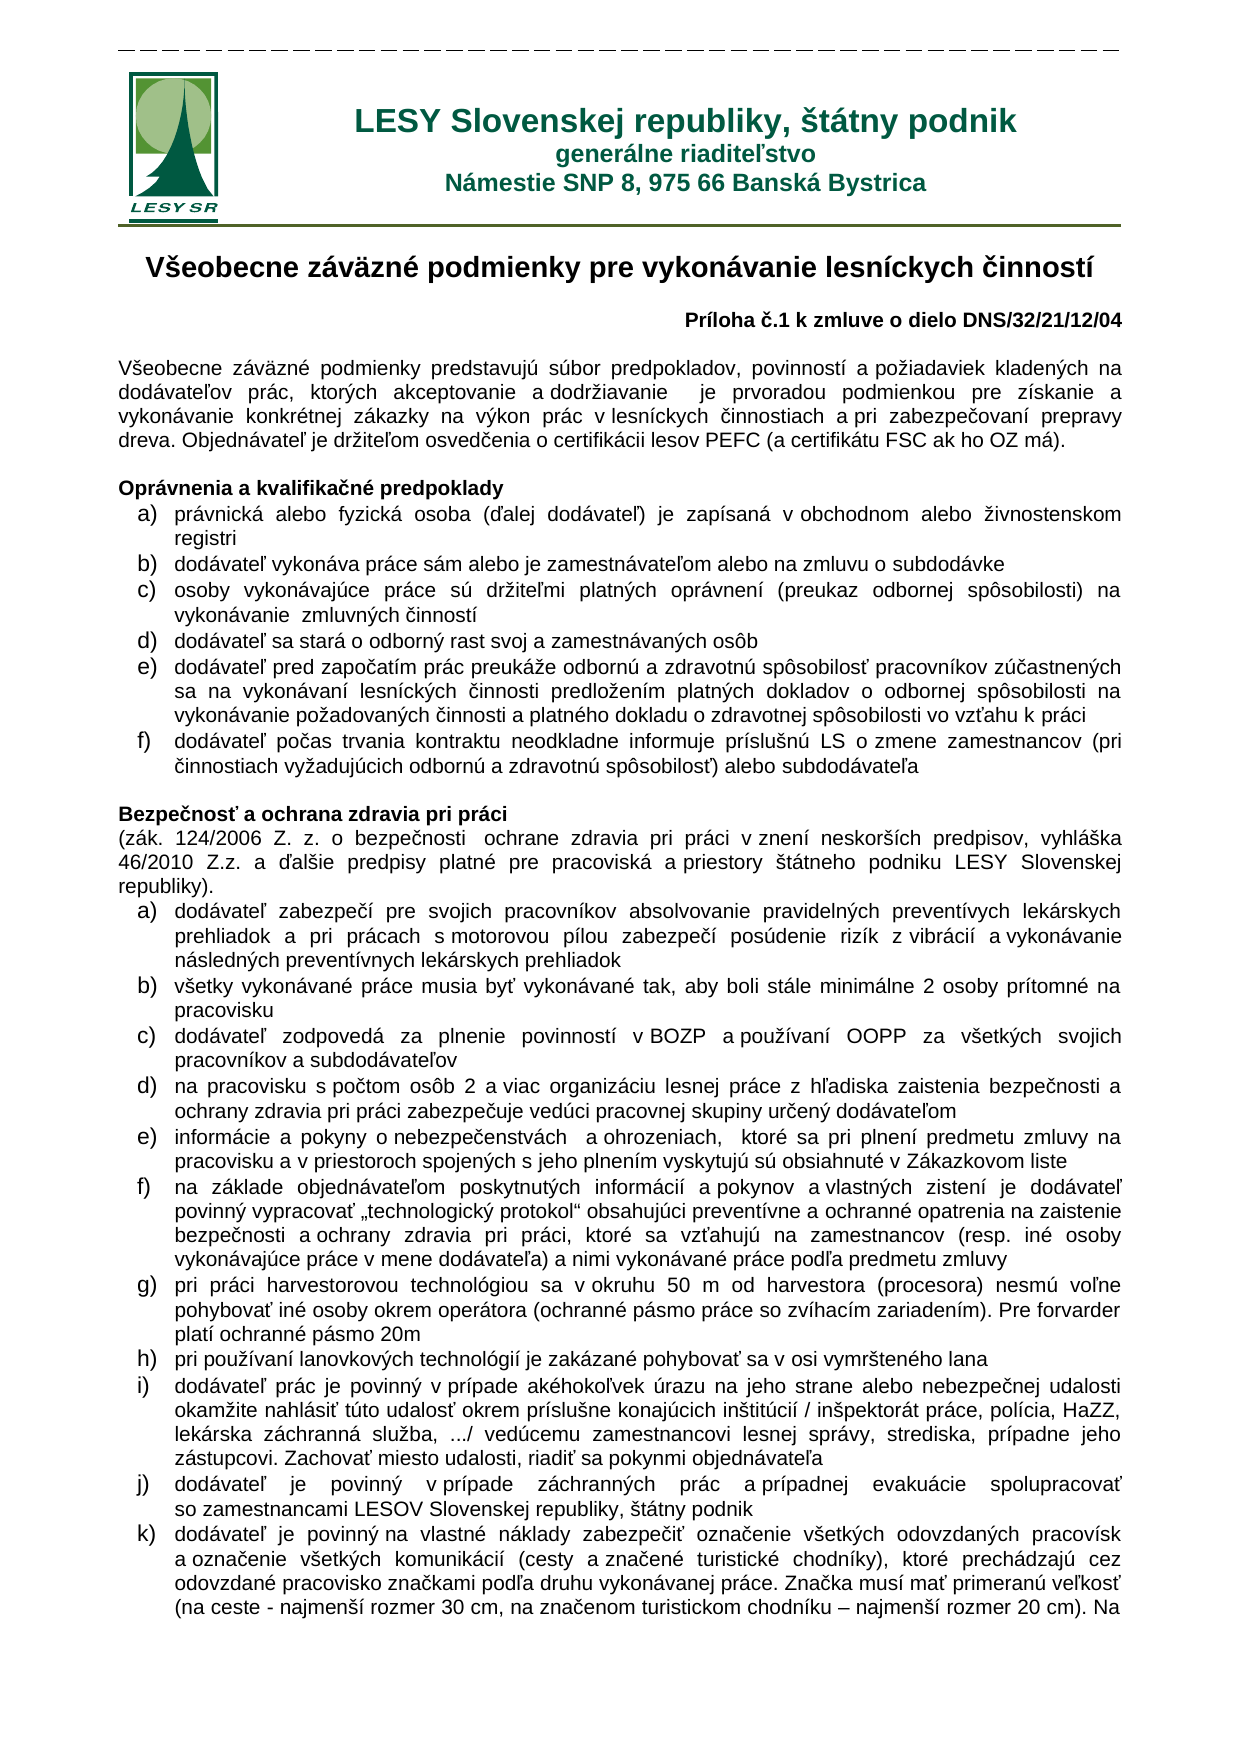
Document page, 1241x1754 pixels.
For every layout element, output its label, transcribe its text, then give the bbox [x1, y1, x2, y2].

list na pracovisku s počtom osôb 2 a viac organizáciu lesnej práce z hľadiska zaistenia bezpečnosti a ochrany zdravia pri práci zabezpečuje vedúci pracovnej skupiny určený dodávateľom [137, 1072, 1122, 1123]
subtitle Oprávnenia a kvalifikačné predpoklady [118, 476, 1122, 500]
list dodávateľ pred započatím prác preukáže odbornú a zdravotnú spôsobilosť pracovníkov zúčastnených sa na vykonávaní lesníckých činnosti predložením platných dokladov o odbornej spôsobilosti na vykonávanie požadovaných činnosti a platného dokladu o zdravotnej spôsobilosti vo vzťahu k práci [137, 653, 1122, 727]
list dodávateľ prác je povinný v prípade akéhokoľvek úrazu na jeho strane alebo nebezpečnej udalosti okamžite nahlásiť túto udalosť okrem príslušne konajúcich inštitúcií / inšpektorát práce, polícia, HaZZ, lekárska záchranná služba, .../ vedúcemu zamestnancovi lesnej správy, strediska, prípadne jeho zástupcovi. Zachovať miesto udalosti, riadiť sa pokynmi objednávateľa [137, 1372, 1122, 1470]
list dodávateľ zabezpečí pre svojich pracovníkov absolvovanie pravidelných preventívych lekárskych prehliadok a pri prácach s motorovou pílou zabezpečí posúdenie rizík z vibrácií a vykonávanie následných preventívnych lekárskych prehliadok [137, 897, 1122, 972]
text Príloha č.1 k zmluve o dielo DNS/32/21/12/04 [118, 308, 1122, 332]
text (zák. 124/2006 Z. z. o bezpečnosti ochrane zdravia pri práci v znení neskorších predpisov, vyhláška 46/2010 Z.z. a ďalšie predpisy platné pre pracoviská a priestory štátneho podniku LESY Slovenskej republiky). [118, 826, 1122, 897]
subtitle Bezpečnosť a ochrana zdravia pri práci [118, 802, 1122, 826]
list na základe objednávateľom poskytnutých informácií a pokynov a vlastných zistení je dodávateľ povinný vypracovať „technologický protokol“ obsahujúci preventívne a ochranné opatrenia na zaistenie bezpečnosti a ochrany zdravia pri práci, ktoré sa vzťahujú na zamestnancov (resp. iné osoby vykonávajúce práce v mene dodávateľa) a nimi vykonávané práce podľa predmetu zmluvy [137, 1173, 1122, 1271]
list všetky vykonávané práce musia byť vykonávané tak, aby boli stále minimálne 2 osoby prítomné na pracovisku [137, 972, 1122, 1022]
list pri používaní lanovkových technológií je zakázané pohybovať sa v osi vymršteného lana [137, 1345, 1122, 1372]
list dodávateľ počas trvania kontraktu neodkladne informuje príslušnú LS o zmene zamestnancov (pri činnostiach vyžadujúcich odbornú a zdravotnú spôsobilosť) alebo subdodávateľa [137, 727, 1122, 778]
text Všeobecne záväzné podmienky predstavujú súbor predpokladov, povinností a požiadaviek kladených na dodávateľov prác, ktorých akceptovanie a dodržiavanie je prvoradou podmienkou pre získanie a vykonávanie konkrétnej zákazky na výkon prác v lesníckych činnostiach a pri zabezpečovaní prepravy dreva. Objednávateľ je držiteľom osvedčenia o certifikácii lesov PEFC (a certifikátu FSC ak ho OZ má). [118, 356, 1122, 452]
list dodávateľ sa stará o odborný rast svoj a zamestnávaných osôb [137, 627, 1122, 653]
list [137, 1520, 1122, 1618]
list informácie a pokyny o nebezpečenstvách a ohrozeniach, ktoré sa pri plnení predmetu zmluvy na pracovisku a v priestoroch spojených s jeho plnením vyskytujú sú obsiahnuté v Zákazkovom liste [137, 1123, 1122, 1173]
list právnická alebo fyzická osoba (ďalej dodávateľ) je zapísaná v obchodnom alebo živnostenskom registri [137, 500, 1122, 550]
list dodávateľ vykonáva práce sám alebo je zamestnávateľom alebo na zmluvu o subdodávke [137, 550, 1122, 576]
list pri práci harvestorovou technológiou sa v okruhu 50 m od harvestora (procesora) nesmú voľne pohybovať iné osoby okrem operátora (ochranné pásmo práce so zvíhacím zariadením). Pre forvarder platí ochranné pásmo 20m [137, 1271, 1122, 1345]
list osoby vykonávajúce práce sú držiteľmi platných oprávnení (preukaz odbornej spôsobilosti) na vykonávanie zmluvných činností [137, 576, 1122, 627]
list dodávateľ zodpovedá za plnenie povinností v BOZP a používaní OOPP za všetkých svojich pracovníkov a subdodávateľov [137, 1022, 1122, 1072]
list dodávateľ je povinný v prípade záchranných prác a prípadnej evakuácie spolupracovať so zamestnancami LESOV Slovenskej republiky, štátny podnik [137, 1470, 1122, 1520]
